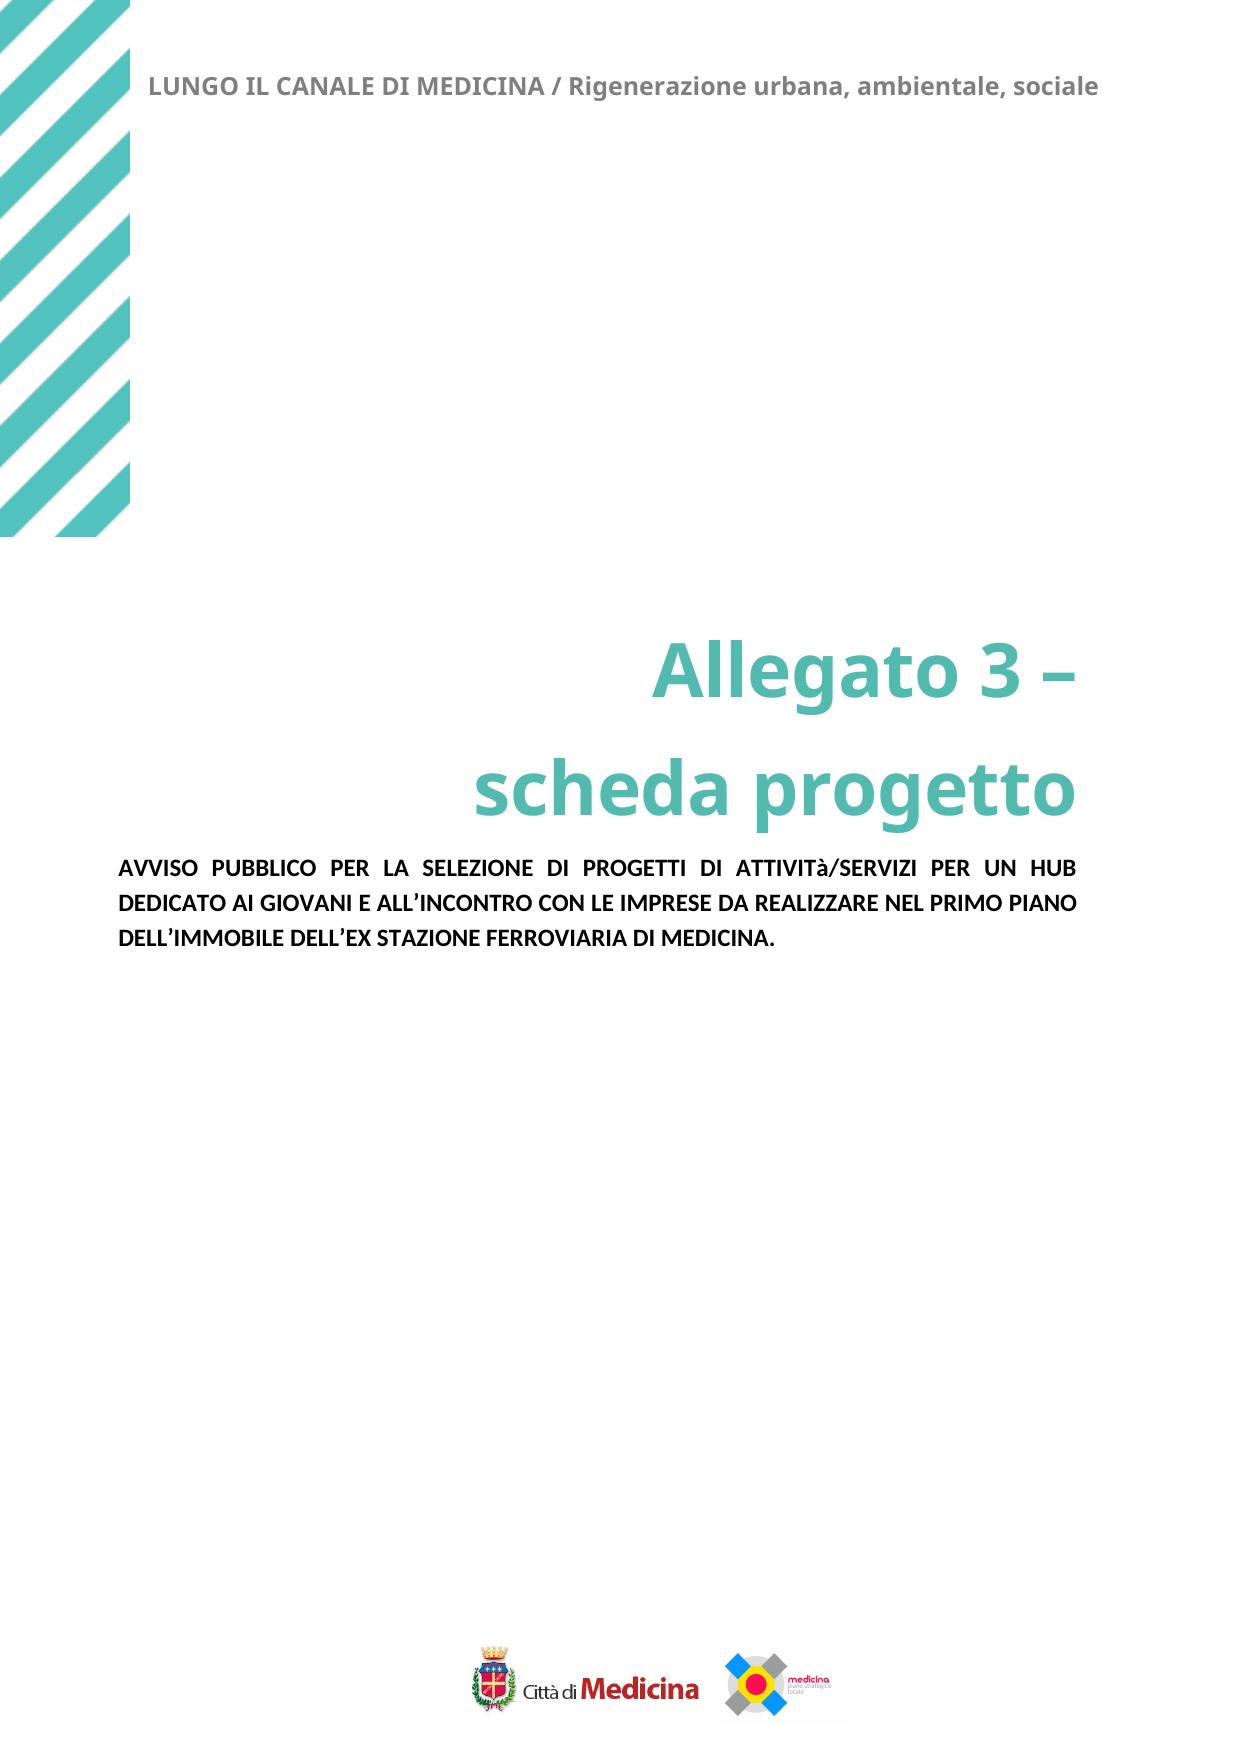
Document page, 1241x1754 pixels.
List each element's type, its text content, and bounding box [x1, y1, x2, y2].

subtitle scheda progetto [118, 735, 1078, 837]
subtitle AVVISO PUBBLICO PER LA SELEZIONE DI PROGETTI DI ATTIVITà/SERVIZI PER UN HUB DEDICATO AI GIOVANI E ALL’INCONTRO CON LE IMPRESE DA REALIZZARE NEL PRIMO PIANO DELL’IMMOBILE DELL’EX STAZIONE FERROVIARIA DI MEDICINA. [118, 852, 1078, 953]
picture [470, 1645, 699, 1714]
subtitle Allegato 3 – [118, 617, 1078, 719]
picture [713, 1645, 848, 1724]
